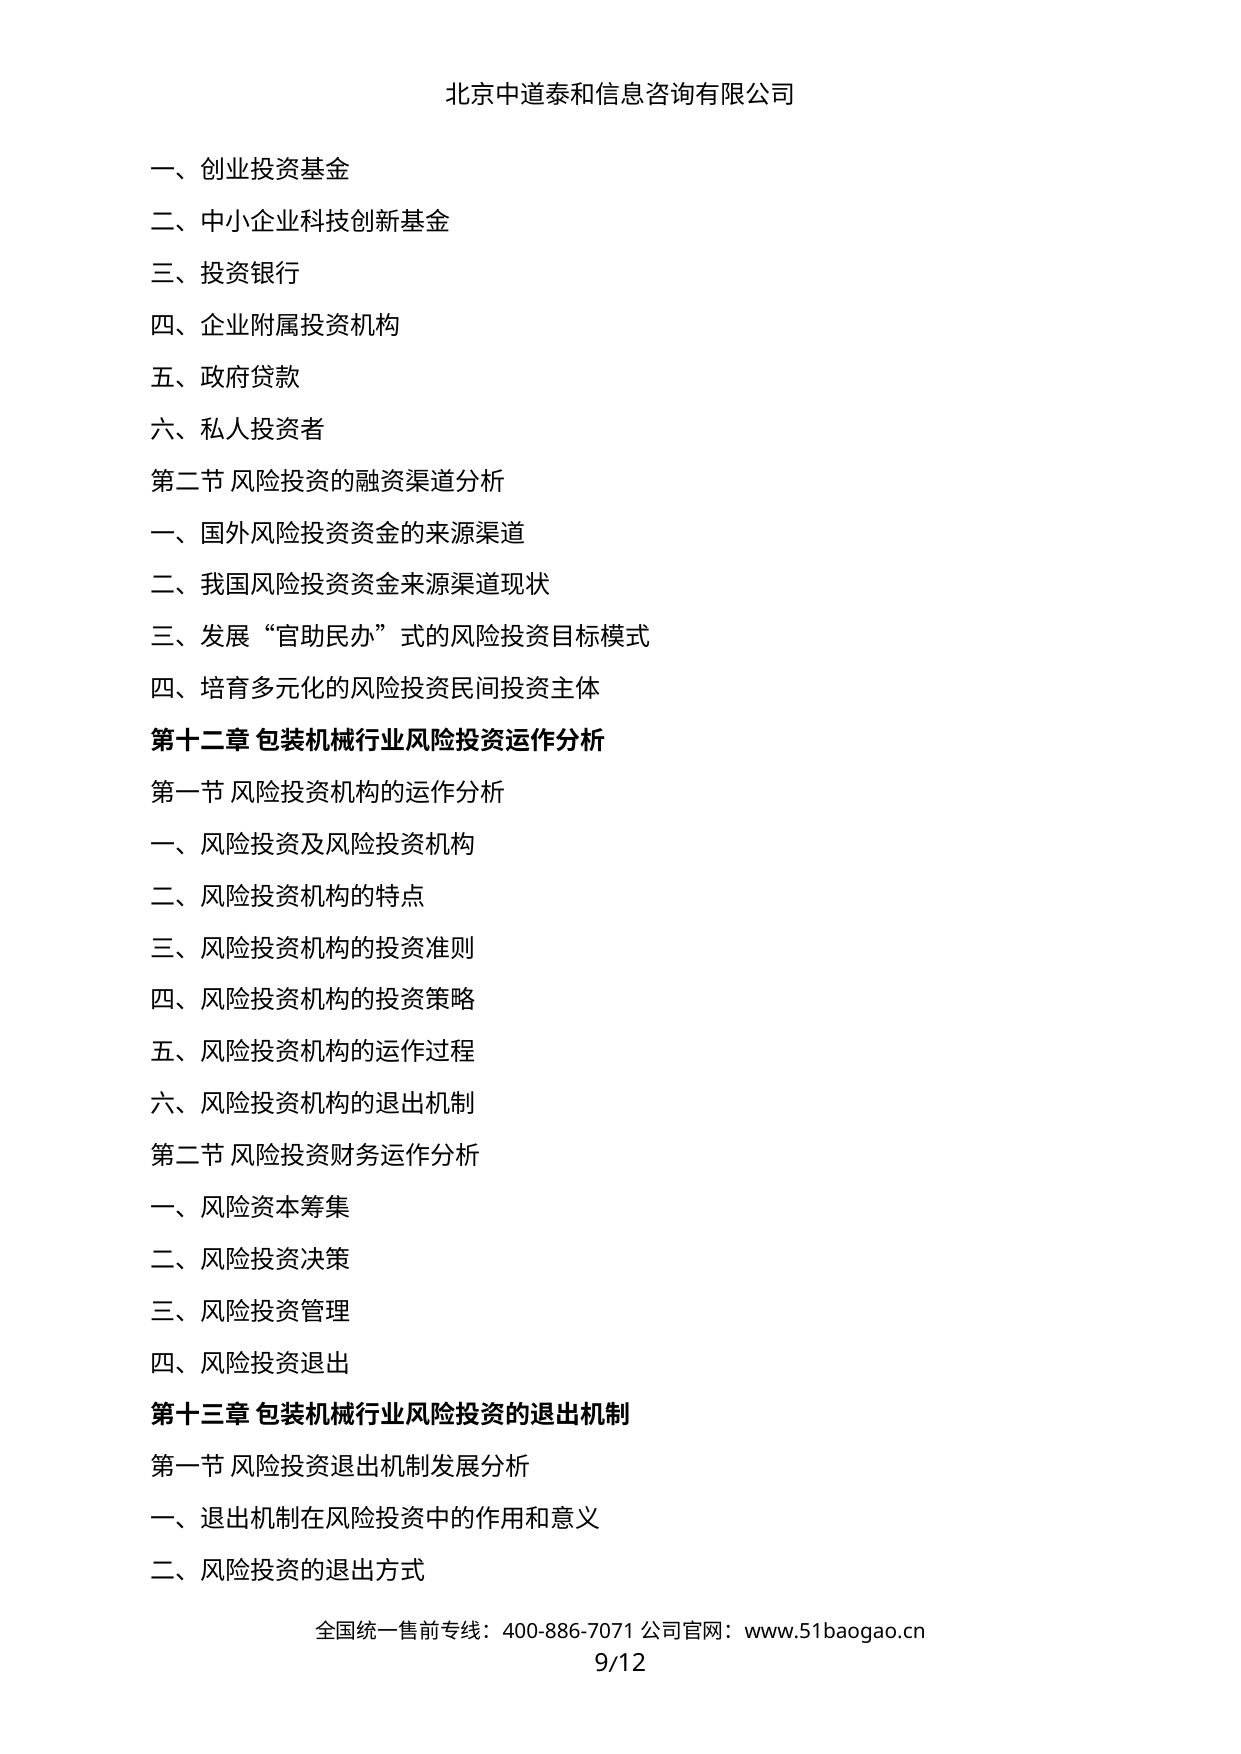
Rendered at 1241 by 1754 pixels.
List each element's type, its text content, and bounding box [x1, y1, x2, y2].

text 第一节 风险投资机构的运作分析 [150, 772, 1090, 809]
text 五、政府贷款 [150, 357, 1090, 394]
text 一、创业投资基金 [150, 150, 1090, 186]
text 一、退出机制在风险投资中的作用和意义 [150, 1499, 1090, 1535]
text 二、风险投资机构的特点 [150, 876, 1090, 912]
text 三、发展“官助民办”式的风险投资目标模式 [150, 617, 1090, 653]
text 二、我国风险投资资金来源渠道现状 [150, 565, 1090, 601]
text 第十三章 包装机械行业风险投资的退出机制 [150, 1395, 1090, 1431]
text 一、风险资本筹集 [150, 1187, 1090, 1224]
text 第二节 风险投资的融资渠道分析 [150, 461, 1090, 497]
text 一、国外风险投资资金的来源渠道 [150, 513, 1090, 549]
text 四、风险投资退出 [150, 1343, 1090, 1379]
text 五、风险投资机构的运作过程 [150, 1032, 1090, 1068]
text 二、中小企业科技创新基金 [150, 202, 1090, 238]
text 四、风险投资机构的投资策略 [150, 980, 1090, 1016]
text 三、风险投资机构的投资准则 [150, 928, 1090, 964]
text 第十二章 包装机械行业风险投资运作分析 [150, 721, 1090, 757]
text 第一节 风险投资退出机制发展分析 [150, 1447, 1090, 1483]
text 六、私人投资者 [150, 409, 1090, 446]
text 二、风险投资决策 [150, 1239, 1090, 1276]
text 二、风险投资的退出方式 [150, 1551, 1090, 1587]
text 第二节 风险投资财务运作分析 [150, 1136, 1090, 1172]
text 三、风险投资管理 [150, 1291, 1090, 1327]
text 三、投资银行 [150, 254, 1090, 290]
text 四、企业附属投资机构 [150, 306, 1090, 342]
text 六、风险投资机构的退出机制 [150, 1084, 1090, 1120]
text 一、风险投资及风险投资机构 [150, 824, 1090, 861]
text 四、培育多元化的风险投资民间投资主体 [150, 669, 1090, 705]
